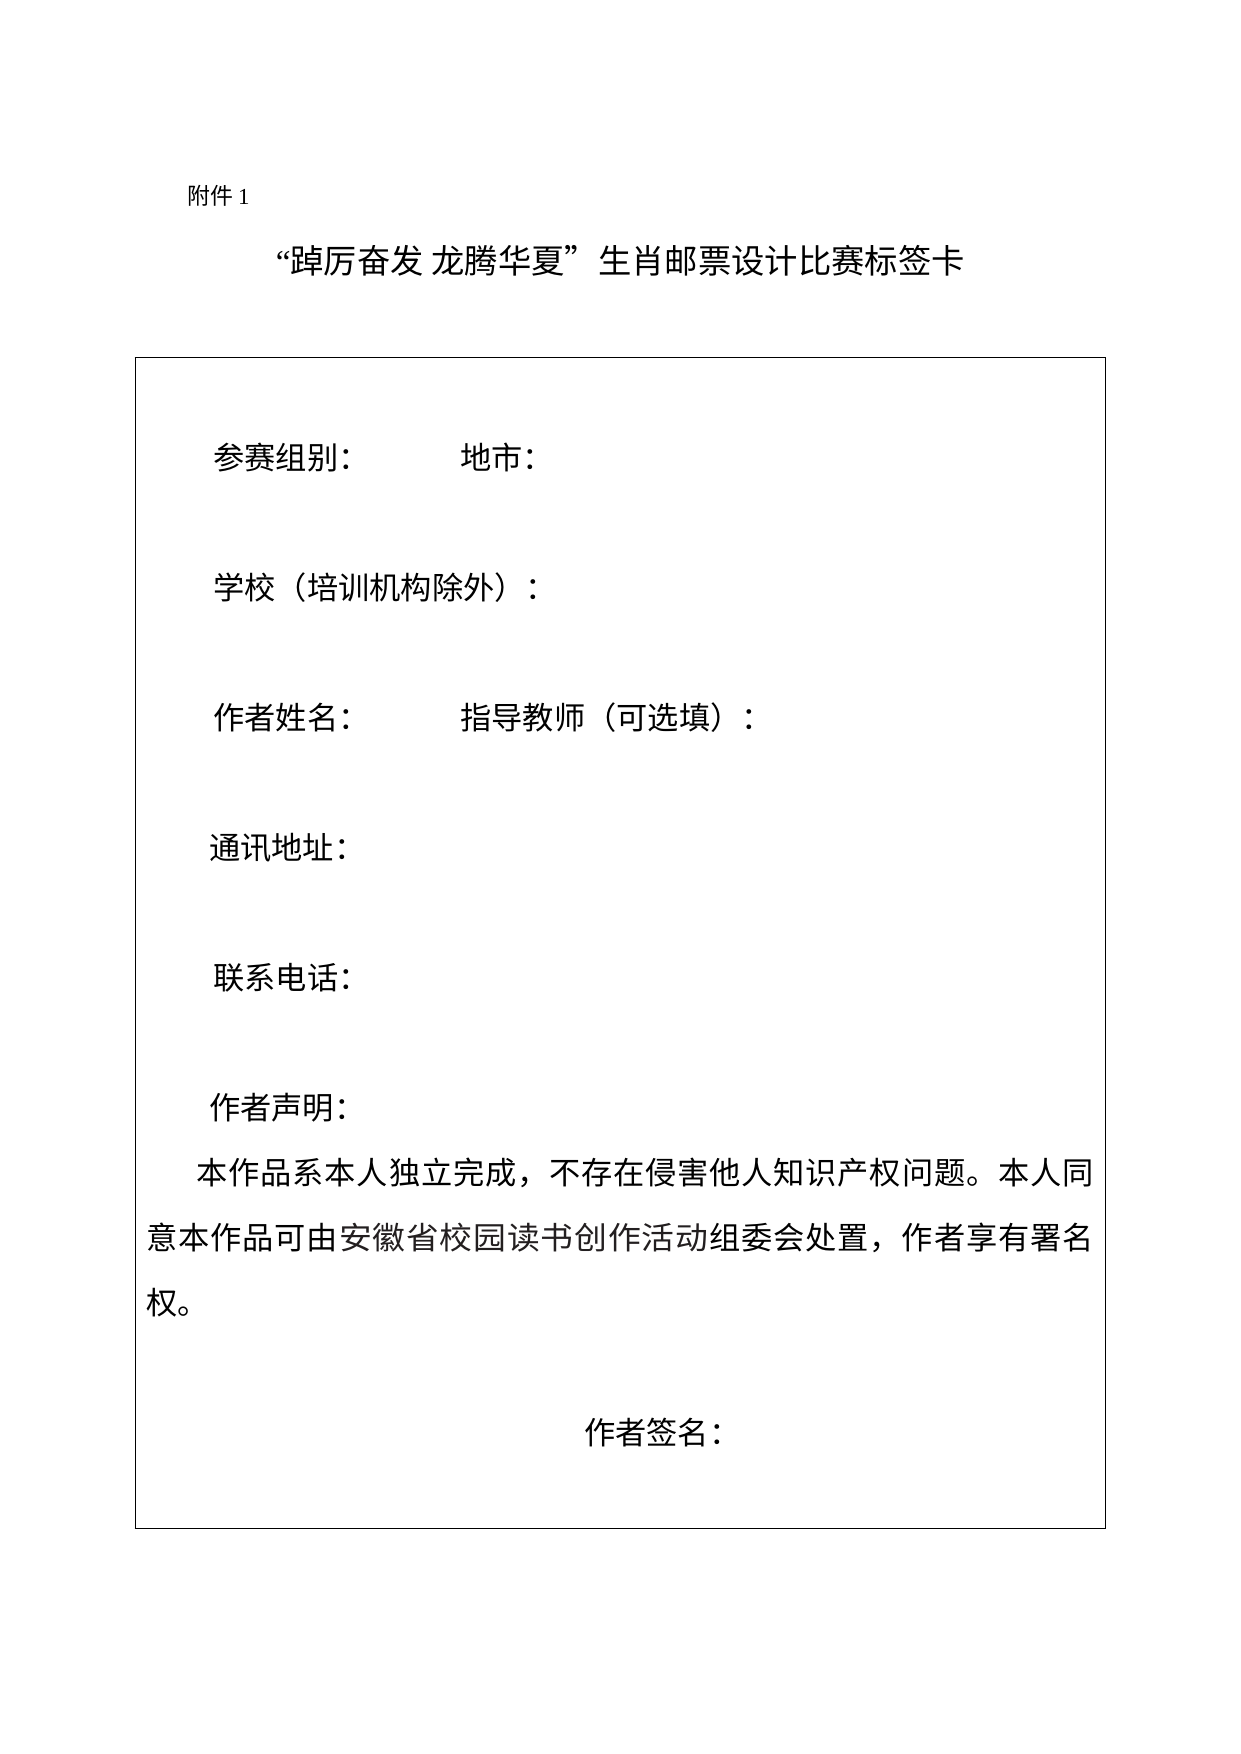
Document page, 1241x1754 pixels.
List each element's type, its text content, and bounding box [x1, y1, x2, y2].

text 附件1 [187, 162, 1053, 227]
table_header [136, 358, 1105, 1528]
text “踔厉奋发 龙腾华夏”生肖邮票设计比赛标签卡 [187, 227, 1053, 292]
